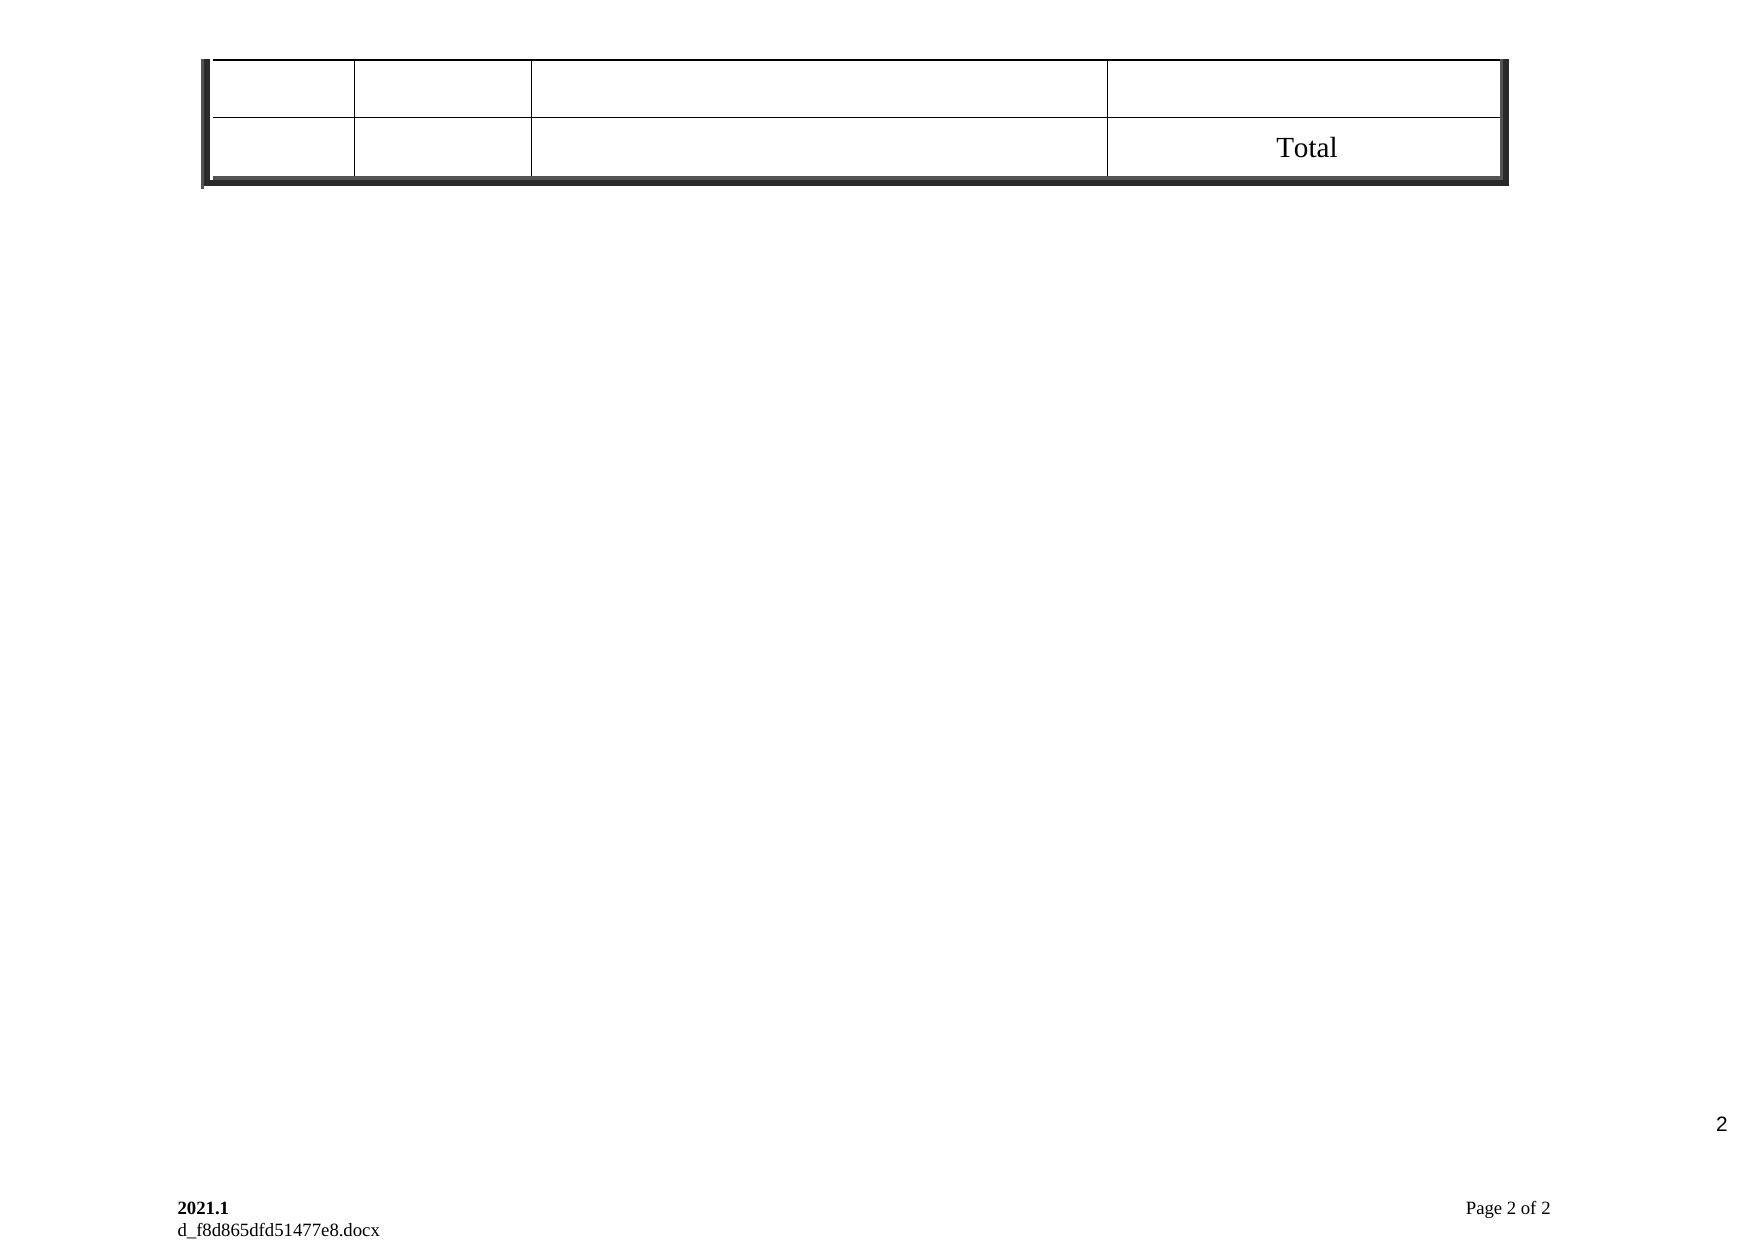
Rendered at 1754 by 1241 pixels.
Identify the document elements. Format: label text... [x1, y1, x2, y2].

table_cell [355, 118, 531, 176]
table_cell [213, 61, 354, 116]
table_cell [532, 61, 1107, 116]
table_cell [355, 61, 531, 116]
table_cell [1108, 61, 1500, 116]
table_cell Total [1108, 118, 1500, 176]
table_cell [213, 118, 354, 176]
table_cell [532, 118, 1107, 176]
